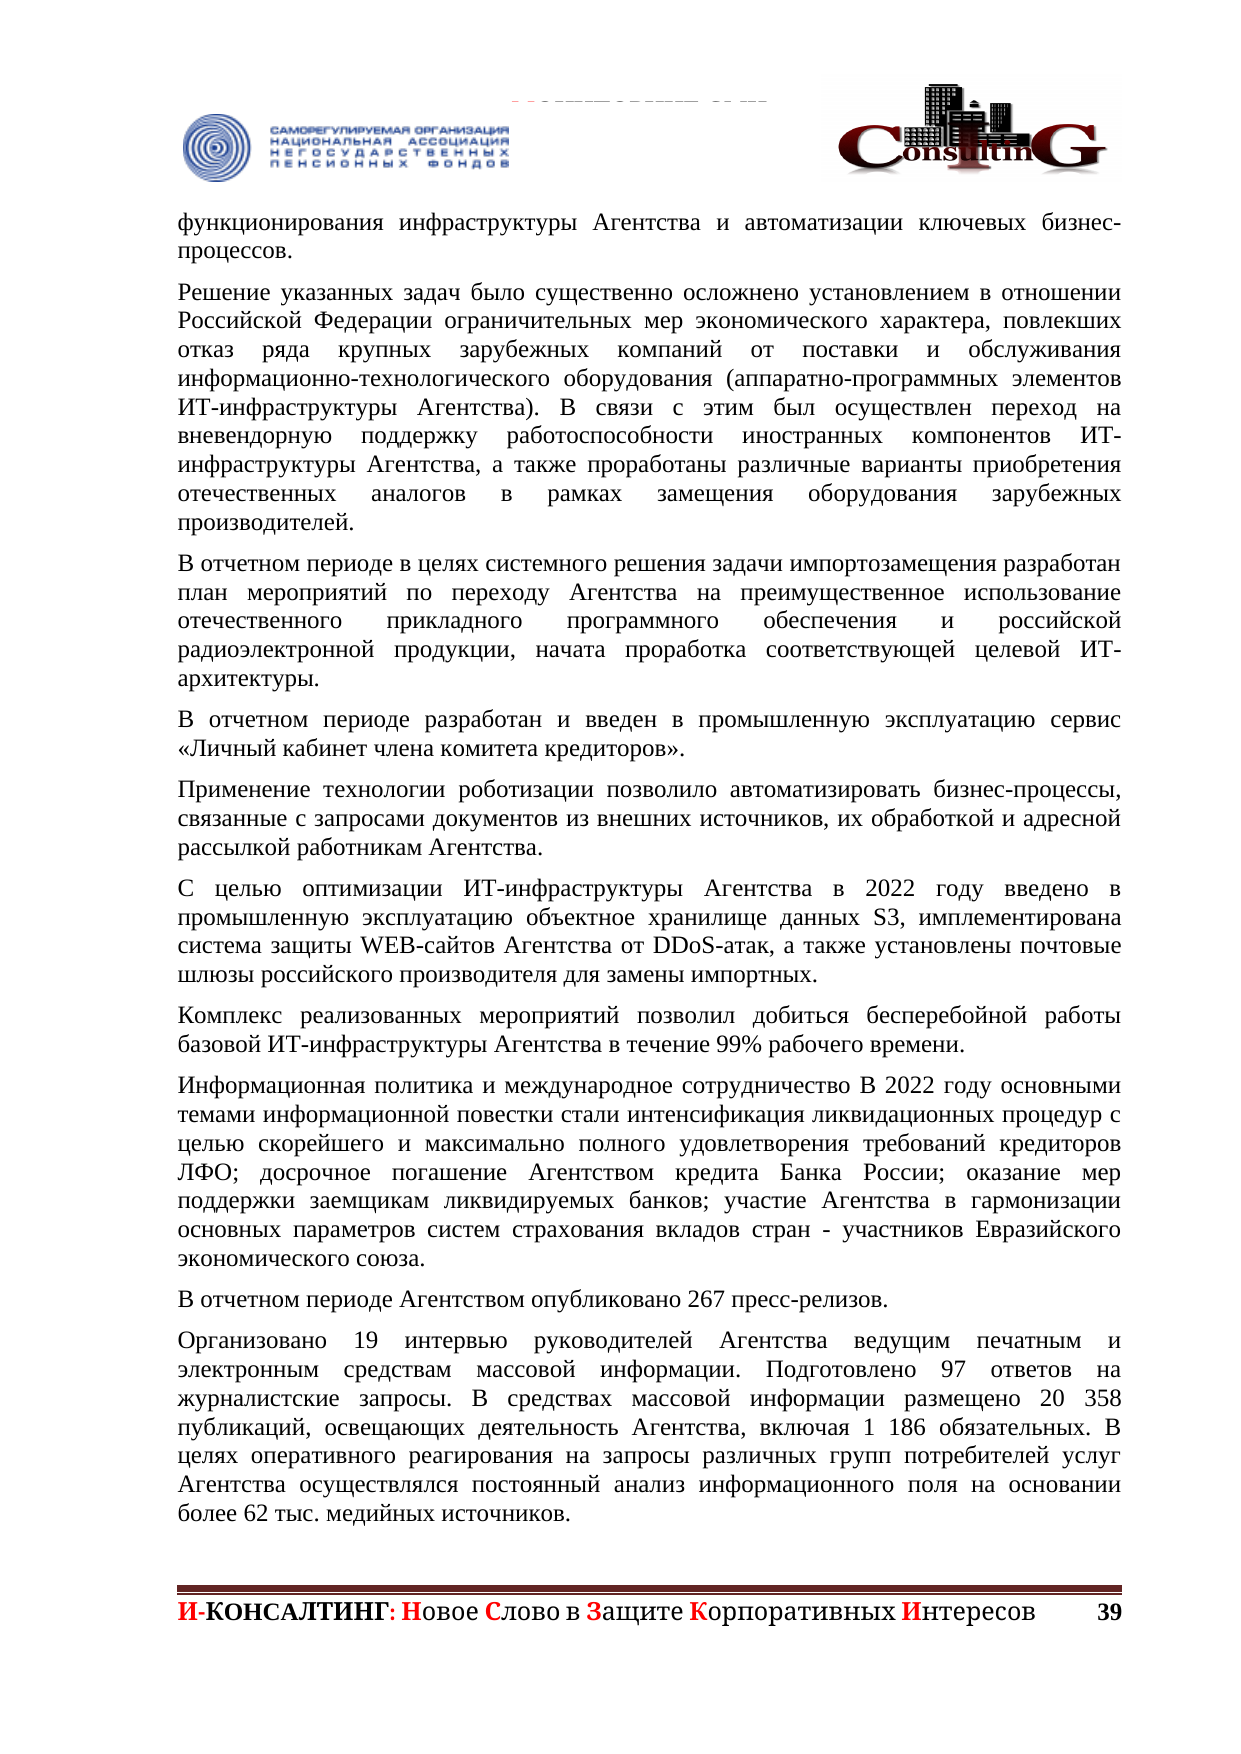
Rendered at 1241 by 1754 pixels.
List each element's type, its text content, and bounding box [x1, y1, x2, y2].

text Применение технологии роботизации позволило автоматизировать бизнес-процессы, связанные с запросами документов из внешних источников, их обработкой и адресной рассылкой работникам Агентства. [177, 774, 1122, 861]
text В отчетном периоде в целях системного решения задачи импортозамещения разработан план мероприятий по переходу Агентства на преимущественное использование отечественного прикладного программного обеспечения и российской радиоэлектронной продукции, начата проработка соответствующей целевой ИТ-архитектуры. [177, 548, 1122, 692]
text Организовано 19 интервью руководителей Агентства ведущим печатным и электронным средствам массовой информации. Подготовлено 97 ответов на журналистские запросы. В средствах массовой информации размещено 20 358 публикаций, освещающих деятельность Агентства, включая 1 186 обязательных. В целях оперативного реагирования на запросы различных групп потребителей услуг Агентства осуществлялся постоянный анализ информационного поля на основании более 62 тыс. медийных источников. [177, 1326, 1122, 1527]
picture [821, 73, 1122, 182]
text Информационная политика и международное сотрудничество В 2022 году основными темами информационной повестки стали интенсификация ликвидационных процедур с целью скорейшего и максимально полного удовлетворения требований кредиторов ЛФО; досрочное погашение Агентством кредита Банка России; оказание мер поддержки заемщикам ликвидируемых банков; участие Агентства в гармонизации основных параметров систем страхования вкладов стран - участников Евразийского экономического союза. [177, 1071, 1122, 1272]
text Решение указанных задач было существенно осложнено установлением в отношении Российской Федерации ограничительных мер экономического характера, повлекших отказ ряда крупных зарубежных компаний от поставки и обслуживания информационно-технологического оборудования (аппаратно-программных элементов ИТ-инфраструктуры Агентства). В связи с этим был осуществлен переход на вневендорную поддержку работоспособности иностранных компонентов ИТ-инфраструктуры Агентства, а также проработаны различные варианты приобретения отечественных аналогов в рамках замещения оборудования зарубежных производителей. [177, 277, 1122, 536]
text С целью оптимизации ИТ-инфраструктуры Агентства в 2022 году введено в промышленную эксплуатацию объектное хранилище данных S3, имплементирована система защиты WEB-сайтов Агентства от DDoS-атак, а также установлены почтовые шлюзы российского производителя для замены импортных. [177, 873, 1122, 988]
text В отчетном периоде разработан и введен в промышленную эксплуатацию сервис «Личный кабинет члена комитета кредиторов». [177, 704, 1122, 762]
text В отчетном периоде Агентством опубликовано 267 пресс-релизов. [177, 1284, 1122, 1313]
text Комплекс реализованных мероприятий позволил добиться бесперебойной работы базовой ИТ-инфраструктуры Агентства в течение 99% рабочего времени. [177, 1001, 1122, 1058]
picture [183, 114, 509, 182]
